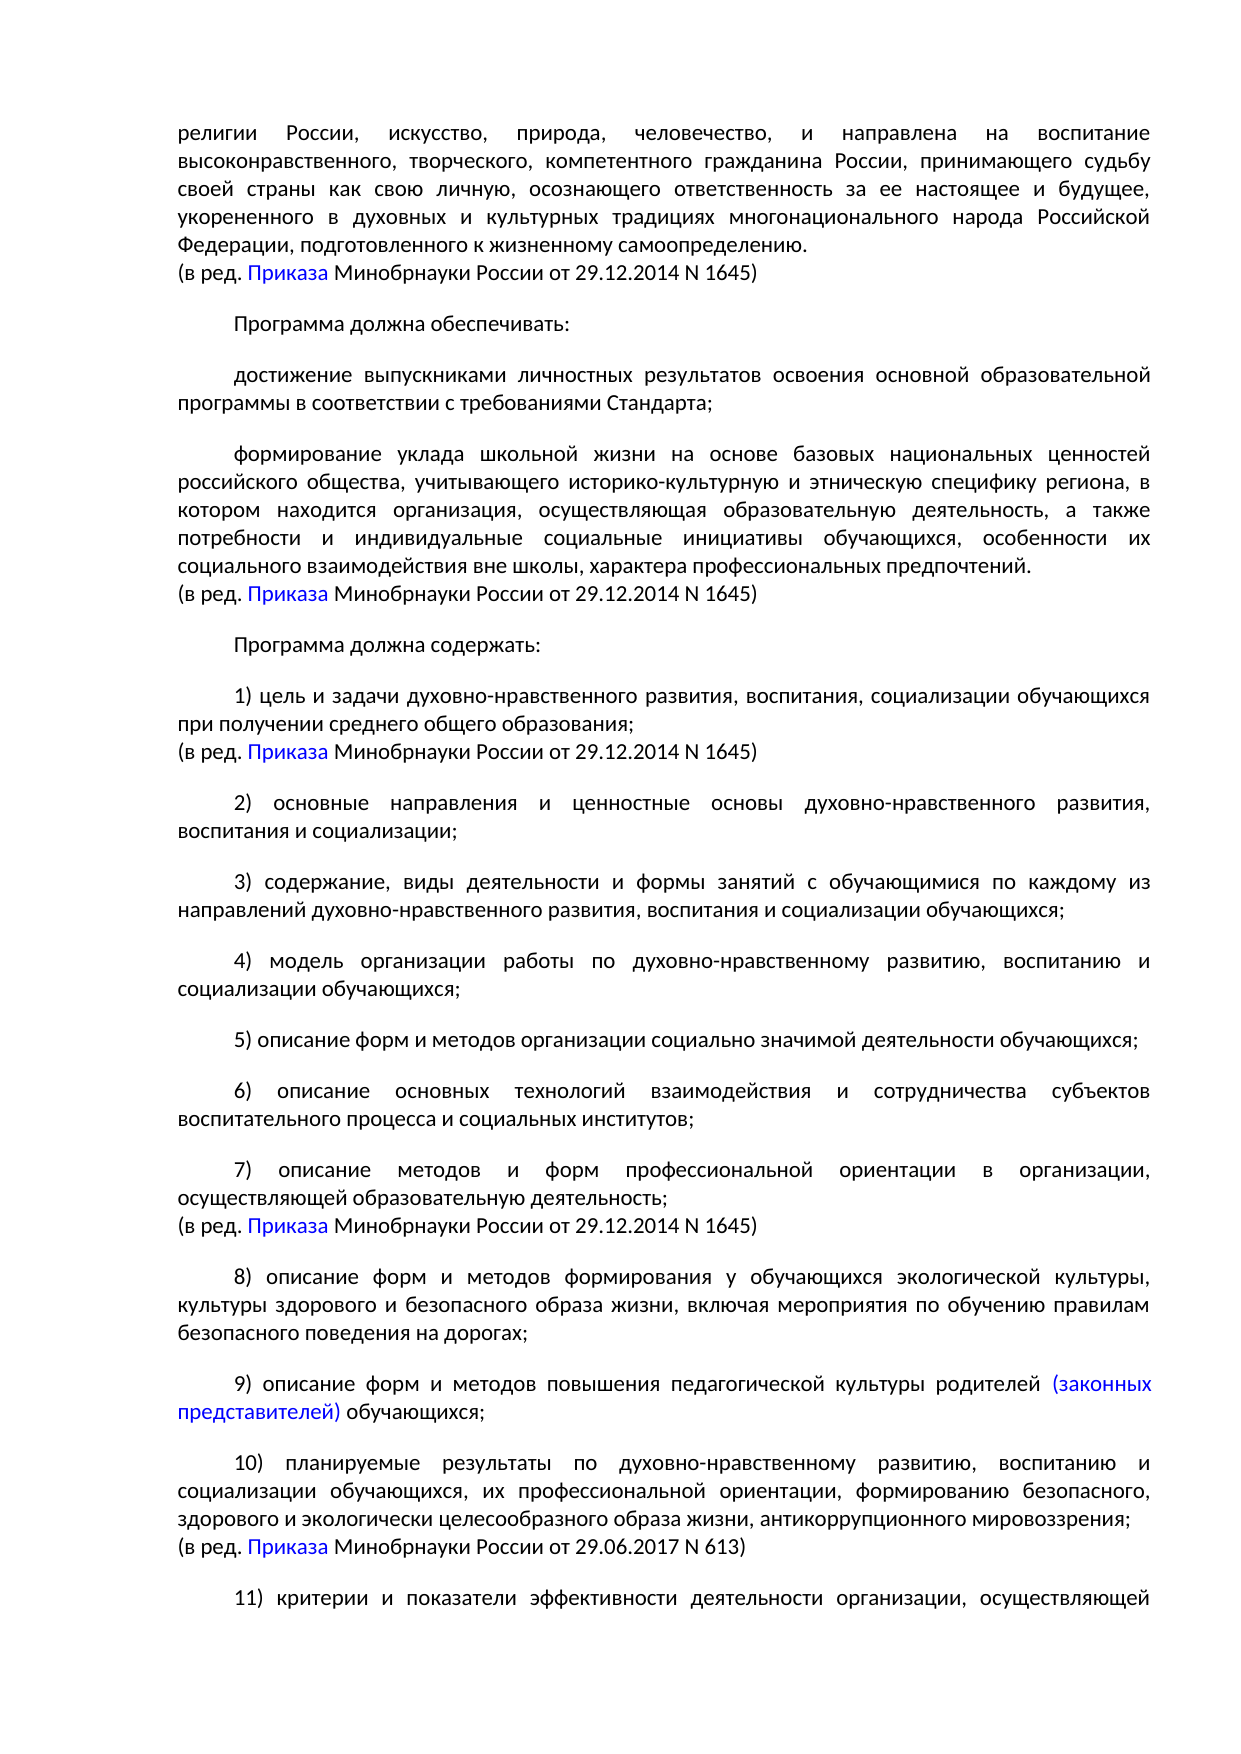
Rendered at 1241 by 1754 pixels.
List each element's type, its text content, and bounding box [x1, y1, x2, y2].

text Программа должна содержать: [177, 630, 1152, 658]
text (в ред. Приказа Минобрнауки России от 29.12.2014 N 1645) [177, 579, 1152, 607]
text 5) описание форм и методов организации социально значимой деятельности обучающихся; [177, 1025, 1152, 1053]
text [177, 118, 1152, 258]
text 9) описание форм и методов повышения педагогической культуры родителей (законных представителей) обучающихся; [177, 1369, 1152, 1425]
text достижение выпускниками личностных результатов освоения основной образовательной программы в соответствии с требованиями Стандарта; [177, 360, 1152, 416]
text 4) модель организации работы по духовно-нравственному развитию, воспитанию и социализации обучающихся; [177, 946, 1152, 1002]
text 10) планируемые результаты по духовно-нравственному развитию, воспитанию и социализации обучающихся, их профессиональной ориентации, формированию безопасного, здорового и экологически целесообразного образа жизни, антикоррупционного мировоззрения; [177, 1448, 1152, 1532]
text Программа должна обеспечивать: [177, 309, 1152, 337]
text 3) содержание, виды деятельности и формы занятий с обучающимися по каждому из направлений духовно-нравственного развития, воспитания и социализации обучающихся; [177, 867, 1152, 923]
text (в ред. Приказа Минобрнауки России от 29.12.2014 N 1645) [177, 258, 1152, 286]
text (в ред. Приказа Минобрнауки России от 29.12.2014 N 1645) [177, 1211, 1152, 1239]
text 2) основные направления и ценностные основы духовно-нравственного развития, воспитания и социализации; [177, 788, 1152, 844]
text 6) описание основных технологий взаимодействия и сотрудничества субъектов воспитательного процесса и социальных институтов; [177, 1076, 1152, 1132]
text 1) цель и задачи духовно-нравственного развития, воспитания, социализации обучающихся при получении среднего общего образования; [177, 681, 1152, 737]
text (в ред. Приказа Минобрнауки России от 29.06.2017 N 613) [177, 1532, 1152, 1560]
text (в ред. Приказа Минобрнауки России от 29.12.2014 N 1645) [177, 737, 1152, 765]
text 7) описание методов и форм профессиональной ориентации в организации, осуществляющей образовательную деятельность; [177, 1155, 1152, 1211]
text 8) описание форм и методов формирования у обучающихся экологической культуры, культуры здорового и безопасного образа жизни, включая мероприятия по обучению правилам безопасного поведения на дорогах; [177, 1262, 1152, 1346]
text формирование уклада школьной жизни на основе базовых национальных ценностей российского общества, учитывающего историко-культурную и этническую специфику региона, в котором находится организация, осуществляющая образовательную деятельность, а также потребности и индивидуальные социальные инициативы обучающихся, особенности их социального взаимодействия вне школы, характера профессиональных предпочтений. [177, 439, 1152, 579]
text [177, 1583, 1152, 1611]
